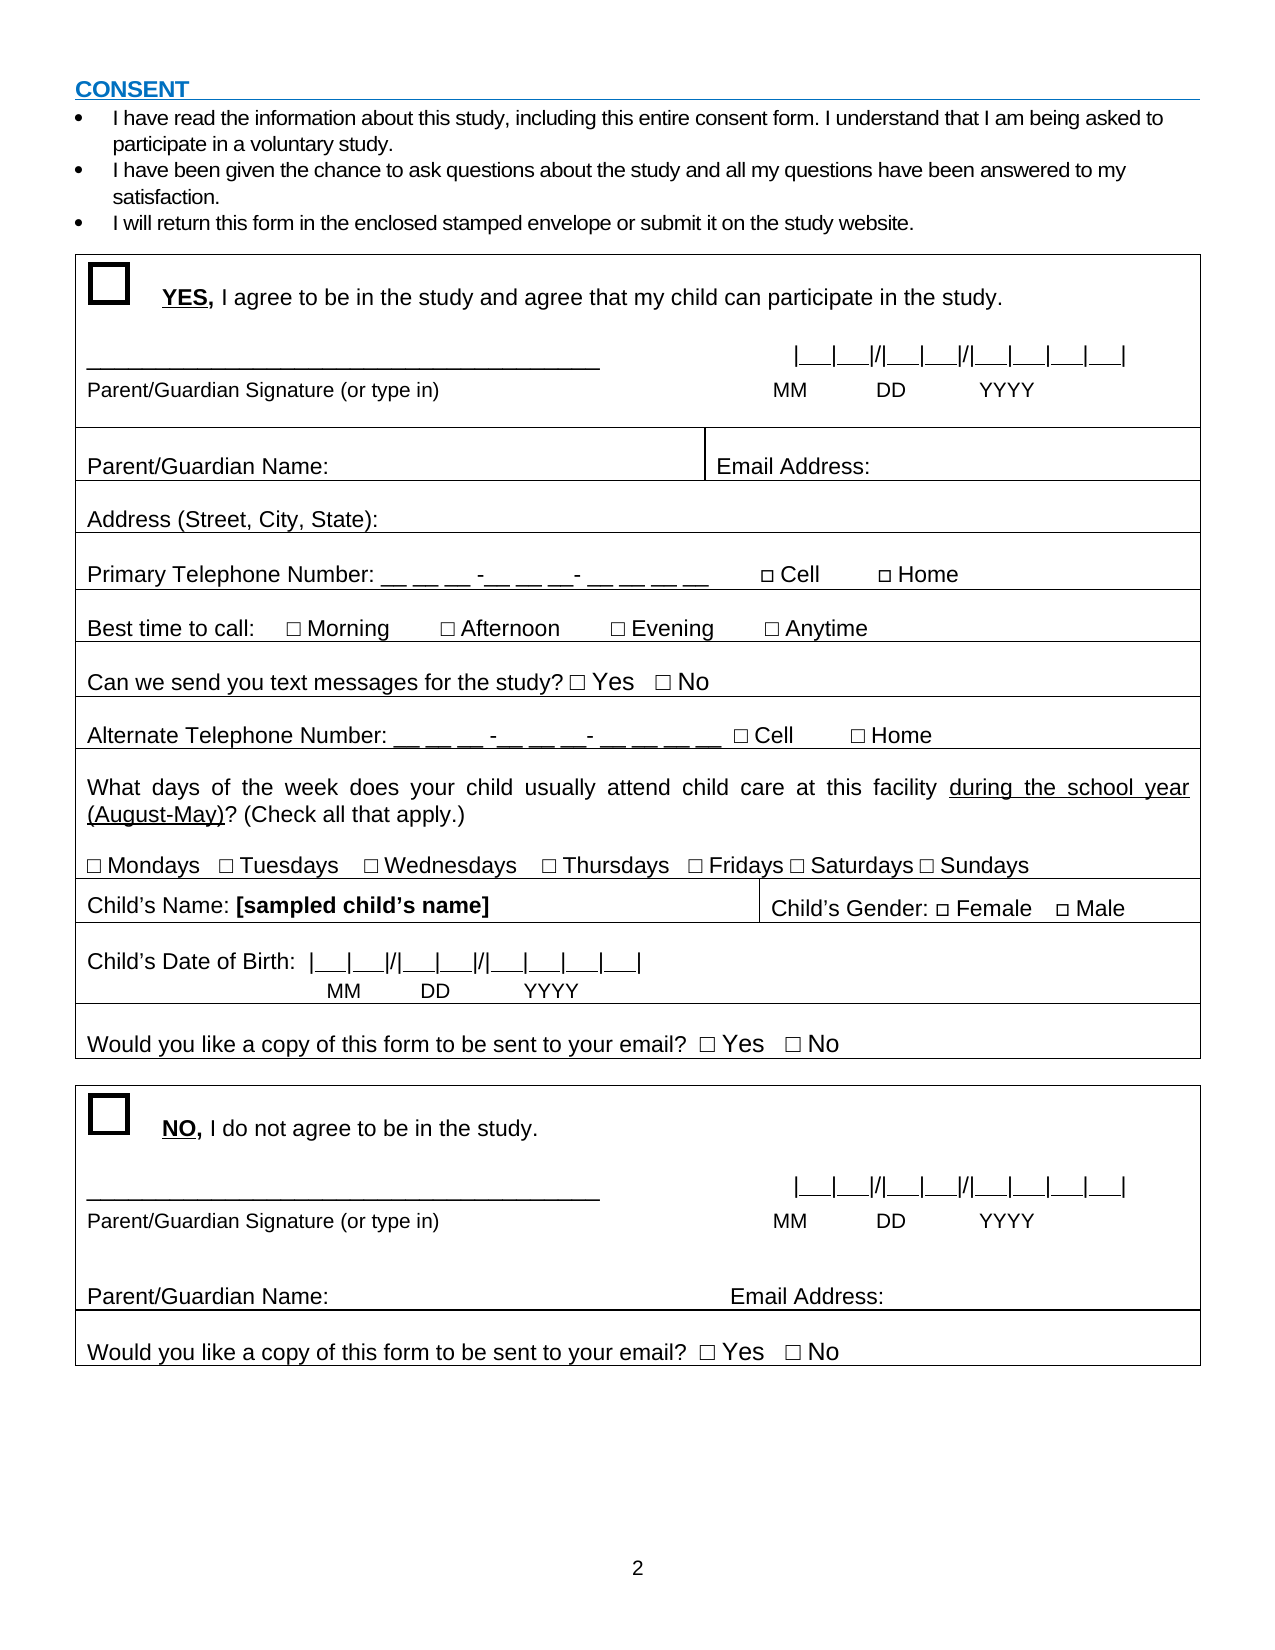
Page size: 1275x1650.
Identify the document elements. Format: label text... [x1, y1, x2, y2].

table_header Parent/Guardian Name: [76, 428, 704, 479]
table_header Email Address: [706, 428, 1200, 479]
table_cell Would you like a copy of this form to be sent to your email? □ Yes □ No [76, 1004, 1200, 1058]
table_cell Parent/Guardian Signature (or type in) [76, 378, 719, 427]
table_cell Primary Telephone Number: __ __ __ -__ __ __- __ __ __ __ □ Cell □ Home [76, 533, 1200, 588]
table_cell Alternate Telephone Number: __ __ __ -__ __ __- __ __ __ __ □ Cell □ Home [76, 697, 1200, 748]
table_header YES, I agree to be in the study and agree that my child can participate in the study. [76, 255, 1200, 316]
table_cell | | |/| | |/| | | | | [719, 316, 1200, 378]
table_cell Best time to call: □ Morning □ Afternoon □ Evening □ Anytime [76, 590, 1200, 641]
text CONSENT [75, 76, 1200, 99]
list I have been given the chance to ask questions about the study and all my questions have been answered to my satisfaction. [75, 158, 1200, 209]
table_cell | | |/| | |/| | | | | [719, 1147, 1200, 1209]
table_cell [76, 316, 719, 378]
table_header Would you like a copy of this form to be sent to your email? □ Yes □ No [76, 1311, 1200, 1365]
table_cell Address (Street, City, State): [76, 481, 1200, 532]
table_cell What days of the week does your child usually attend child care at this facility during the school year (August-May)? (Check all that apply.) □ Mondays □ Tuesdays □ Wednesdays □ Thursdays □ Fridays □ Saturdays □ Sundays [76, 749, 1200, 878]
table_cell Parent/Guardian Signature (or type in) [76, 1209, 719, 1258]
table_cell MM DD YYYY [719, 1209, 1200, 1258]
table_cell [76, 1147, 719, 1209]
table_cell Parent/Guardian Name: [76, 1258, 719, 1309]
table_cell Child’s Gender: □ Female □ Male [760, 879, 1200, 922]
table_cell Child’s Name: [sampled child’s name] [76, 879, 759, 922]
list I have read the information about this study, including this entire consent form. I understand that I am being asked to participate in a voluntary study. [75, 105, 1200, 156]
table_cell Email Address: [719, 1258, 1200, 1309]
table_cell MM DD YYYY [719, 378, 1200, 427]
table_cell Can we send you text messages for the study? □ Yes □ No [76, 642, 1200, 696]
list I will return this form in the enclosed stamped envelope or submit it on the study website. [75, 211, 1170, 235]
table_cell Child’s Date of Birth: | | |/| | |/| | | | | MM DD YYYY [76, 923, 1200, 1003]
table_header NO, I do not agree to be in the study. [76, 1086, 1200, 1147]
